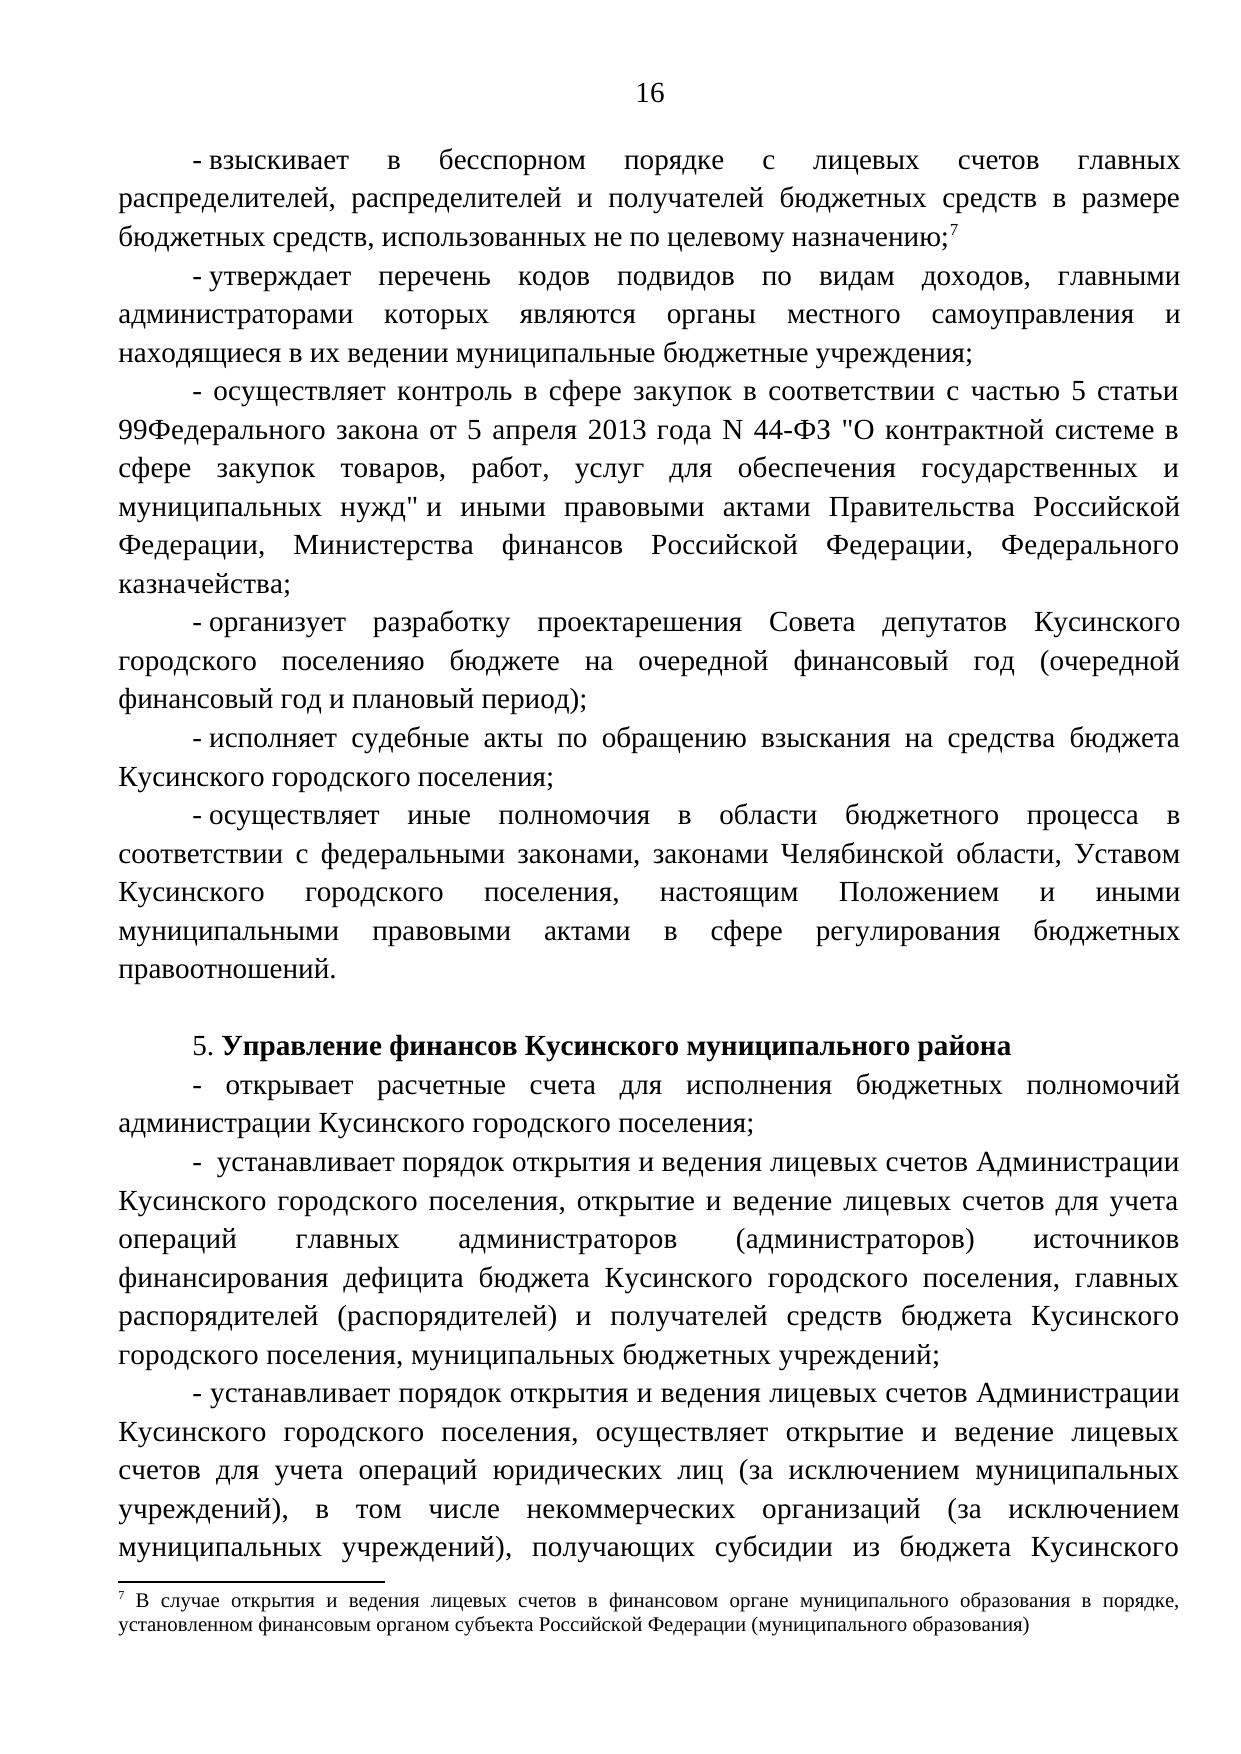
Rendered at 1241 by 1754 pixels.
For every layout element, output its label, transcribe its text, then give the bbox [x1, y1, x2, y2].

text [118, 1375, 1181, 1563]
text - утверждает перечень кодов подвидов по видам доходов, главными администраторами которых являются органы местного самоуправления и находящиеся в их ведении муниципальные бюджетные учреждения; [118, 258, 1181, 368]
text - осуществляет иные полномочия в области бюджетного процесса в соответствии с федеральными законами, законами Челябинской области, Уставом Кусинского городского поселения, настоящим Положением и иными муниципальными правовыми актами в сфере регулирования бюджетных правоотношений. [118, 797, 1181, 985]
text - исполняет судебные акты по обращению взыскания на средства бюджета Кусинского городского поселения; [118, 720, 1181, 792]
text 5. Управление финансов Кусинского муниципального района [118, 1028, 1181, 1062]
text - организует разработку проектарешения Совета депутатов Кусинского городского поселенияо бюджете на очередной финансовый год (очередной финансовый год и плановый период); [118, 604, 1181, 715]
text - взыскивает в бесспорном порядке с лицевых счетов главных распределителей, распределителей и получателей бюджетных средств в размере бюджетных средств, использованных не по целевому назначению; [118, 142, 1181, 253]
text - устанавливает порядок открытия и ведения лицевых счетов Администрации Кусинского городского поселения, открытие и ведение лицевых счетов для учета операций главных администраторов (администраторов) источников финансирования дефицита бюджета Кусинского городского поселения, главных распорядителей (распорядителей) и получателей средств бюджета Кусинского городского поселения, муниципальных бюджетных учреждений; [118, 1144, 1181, 1370]
text - осуществляет контроль в сфере закупок в соответствии с частью 5 статьи 99Федерального закона от 5 апреля 2013 года N 44-ФЗ "О контрактной системе в сфере закупок товаров, работ, услуг для обеспечения государственных и муниципальных нужд" и иными правовыми актами Правительства Российской Федерации, Министерства финансов Российской Федерации, Федерального казначейства; [118, 373, 1181, 599]
text - открывает расчетные счета для исполнения бюджетных полномочий администрации Кусинского городского поселения; [118, 1067, 1181, 1139]
